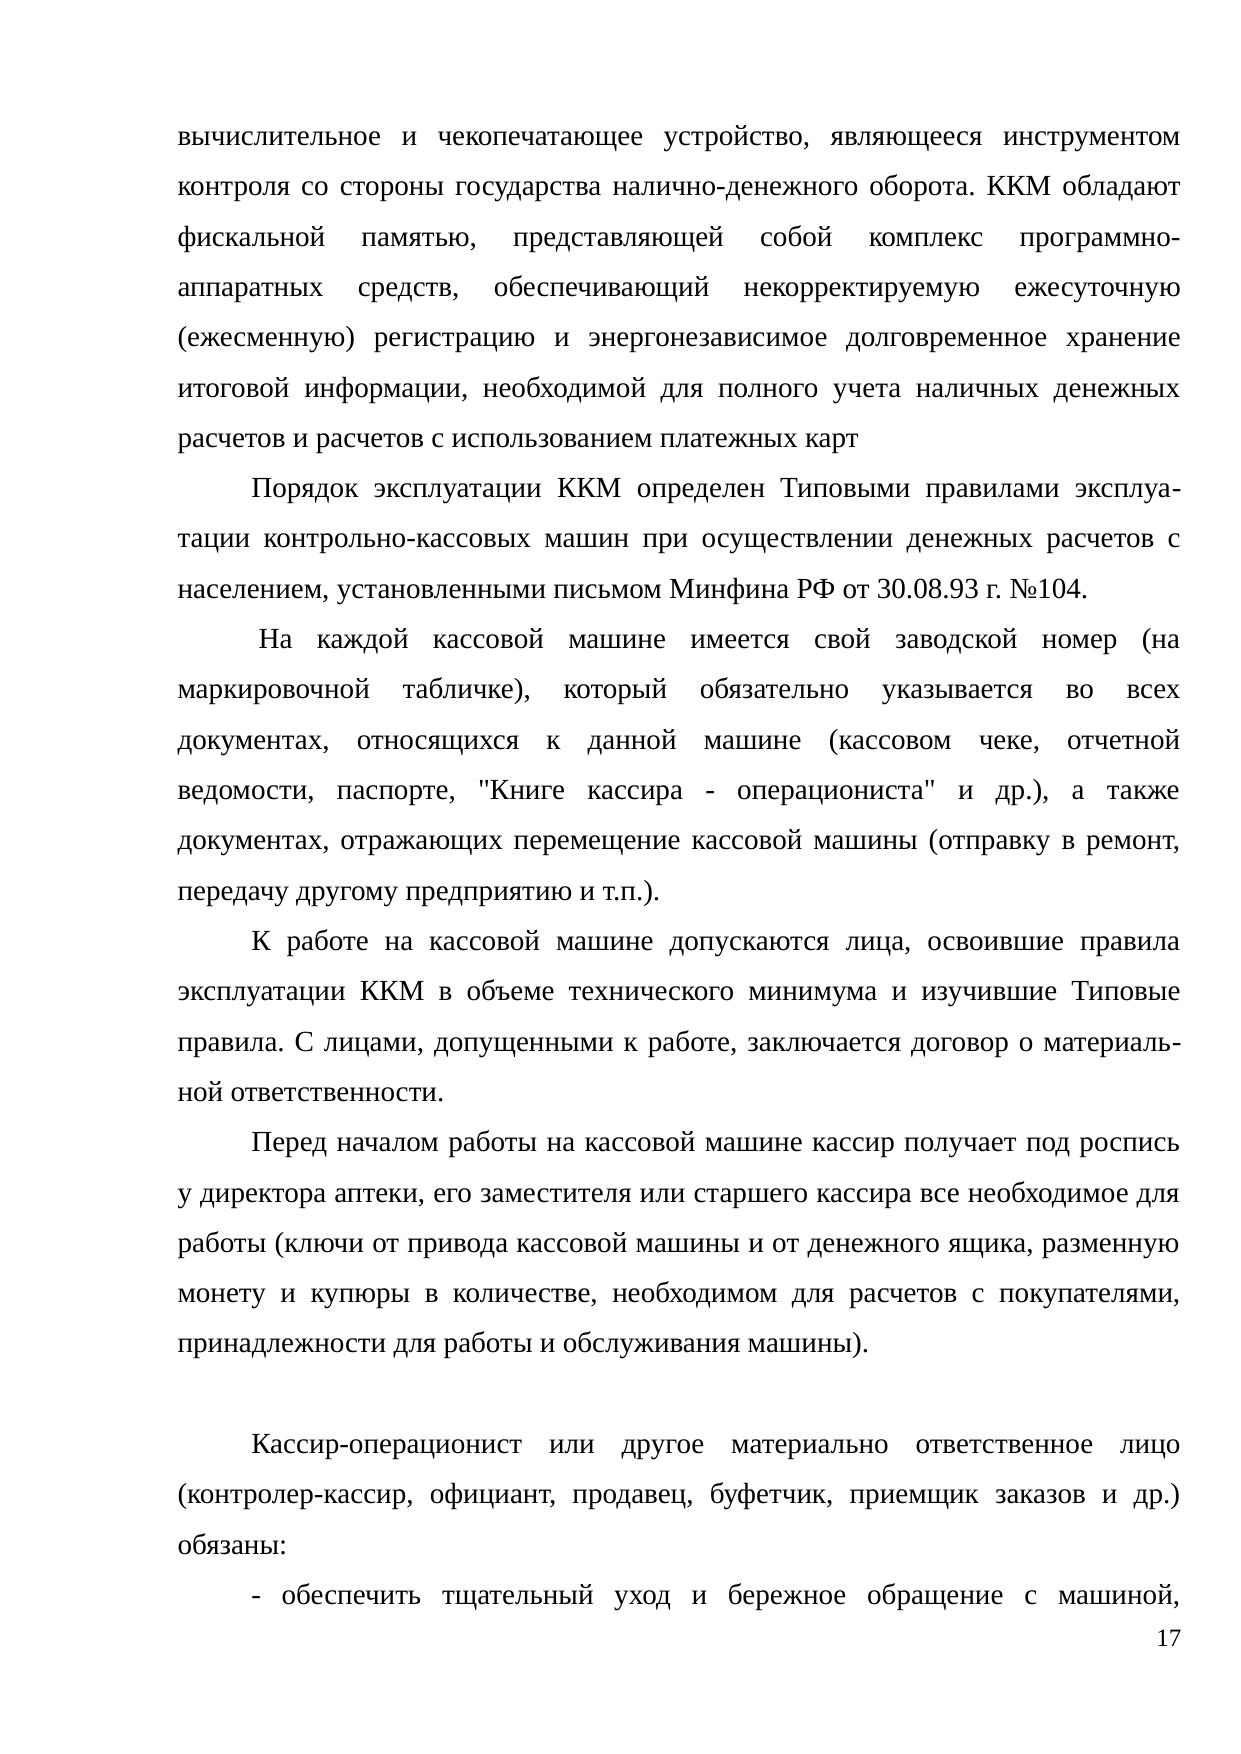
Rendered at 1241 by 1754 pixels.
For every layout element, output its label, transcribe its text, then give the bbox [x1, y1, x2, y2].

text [177, 1577, 1181, 1611]
text Перед началом работы на кассовой машине кассир получает под роспись у директора аптеки, его заместителя или старшего кассира все необходимое для работы (ключи от привода кассовой машины и от денежного ящика, разменную монету и купюры в количестве, необходимом для расчетов с покупателями, принадлежности для работы и обслуживания машины). [177, 1124, 1181, 1359]
text Порядок эксплуатации ККМ определен Типовыми правилами эксплуатации контрольно-кассовых машин при осуществлении денежных расчетов с населением, установленными письмом Минфина РФ от 30.08.93 г. №104. [177, 470, 1181, 604]
text К работе на кассовой машине допускаются лица, освоившие правила эксплуатации ККМ в объеме технического минимума и изучившие Типовые правила. С лицами, допущенными к работе, заключается договор о материальной ответственности. [177, 923, 1181, 1108]
text Кассир-операционист или другое материально ответственное лицо (контролер-кассир, официант, продавец, буфетчик, приемщик заказов и др.) обязаны: [177, 1426, 1181, 1560]
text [177, 118, 1181, 453]
text На каждой кассовой машине имеется свой заводской номер (на маркировочной табличке), который обязательно указывается во всех документах, относящихся к данной машине (кассовом чеке, отчетной ведомости, паспорте, "Книге кассира - операциониста" и др.), а также документах, отражающих перемещение кассовой машины (отправку в ремонт, передачу другому предприятию и т.п.). [177, 621, 1181, 906]
